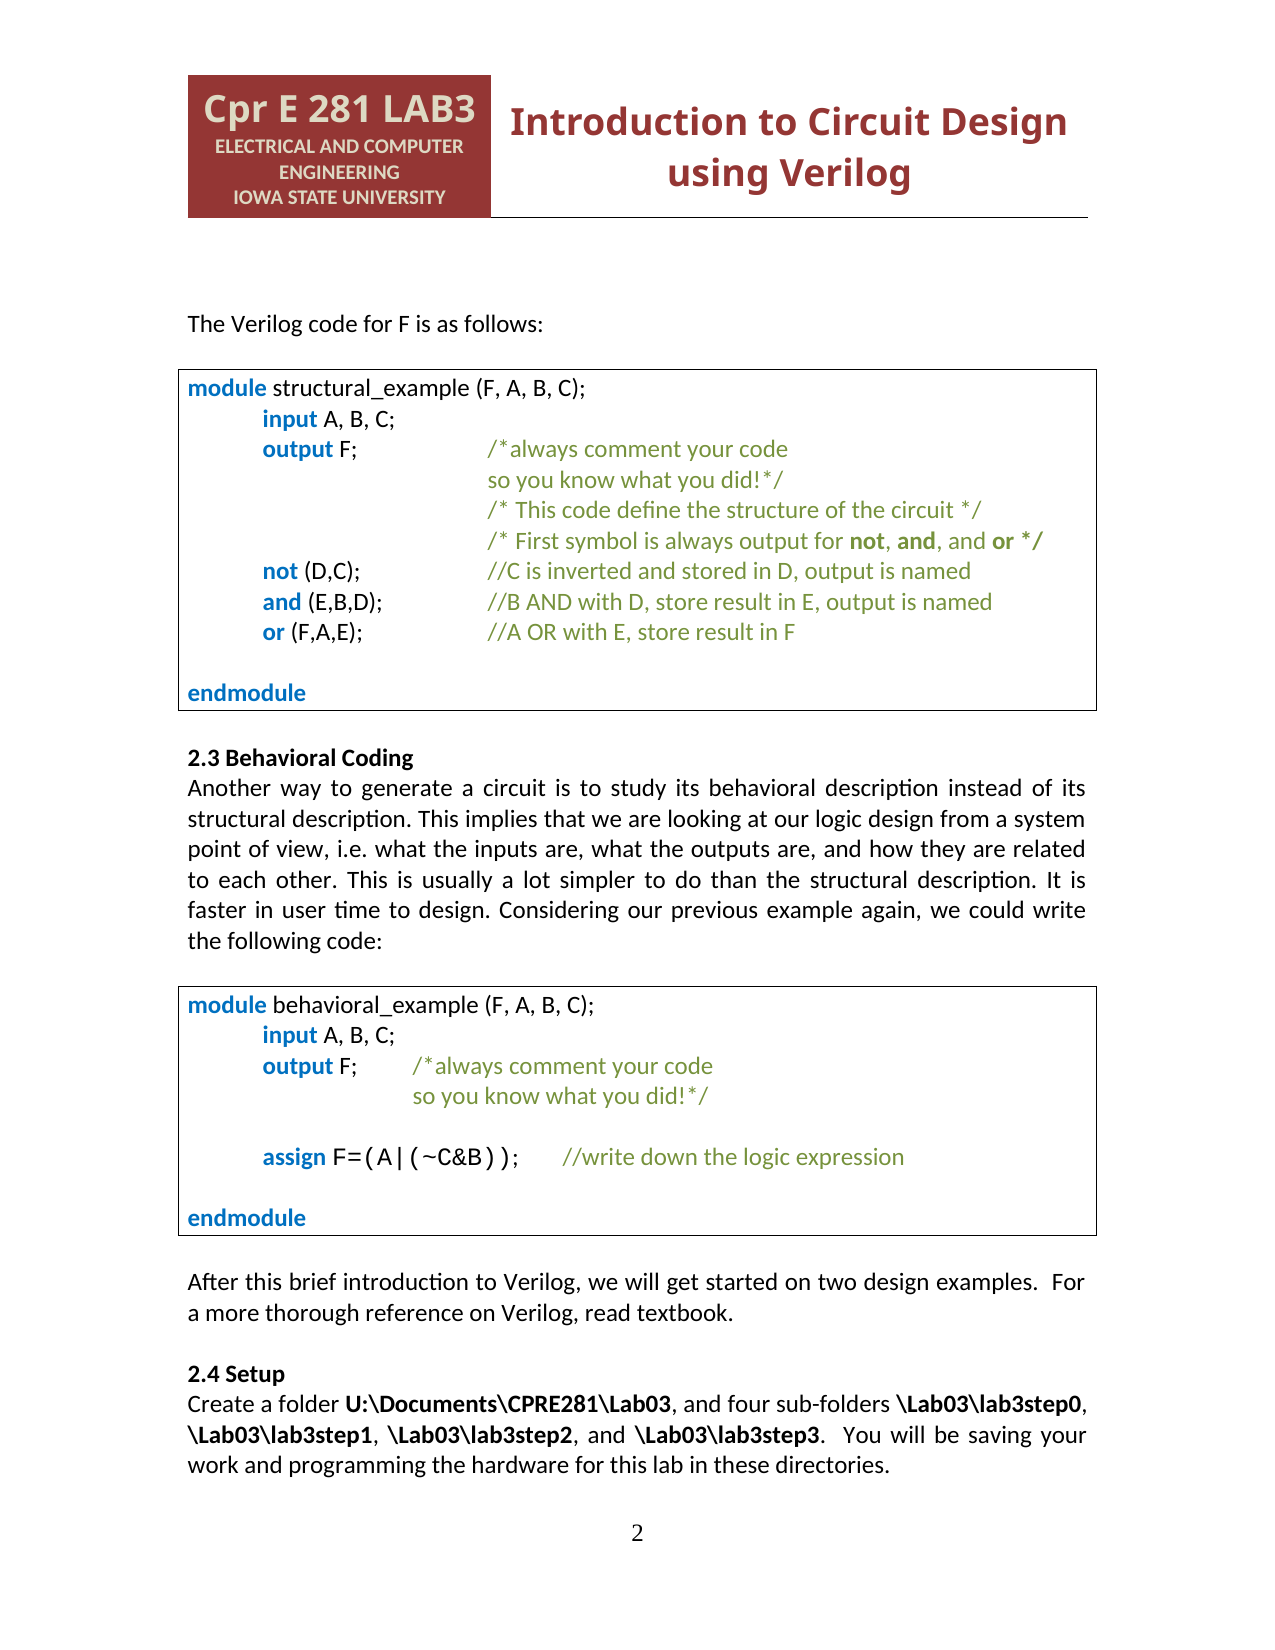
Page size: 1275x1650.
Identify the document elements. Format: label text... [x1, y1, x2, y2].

text Create a folder U:\Documents\CPRE281\Lab03, and four sub-folders \Lab03\lab3step0, \Lab03\lab3step1, \Lab03\lab3step2, and \Lab03\lab3step3. You will be saving your work and programming the hardware for this lab in these directories. [187, 1388, 1087, 1480]
text endmodule [179, 1199, 1096, 1235]
text 2.4 Setup [187, 1358, 1087, 1388]
text so you know what you did!*/ [187, 464, 1087, 494]
text input A, B, C; [187, 403, 1087, 433]
text so you know what you did!*/ [187, 1081, 1087, 1111]
text /* This code define the structure of the circuit */ [187, 494, 1087, 525]
text not (D,C); //C is inverted and stored in D, output is named [187, 555, 1087, 586]
text endmodule [179, 674, 1096, 710]
text module behavioral_example (F, A, B, C); [179, 987, 1096, 1019]
text or (F,A,E); //A OR with E, store result in F [187, 616, 1087, 647]
text The Verilog code for F is as follows: [187, 308, 1087, 339]
text output F; /*always comment your code [187, 1050, 1087, 1081]
text 2.3 Behavioral Coding [187, 742, 1087, 772]
text module structural_example (F, A, B, C); [179, 370, 1096, 403]
text input A, B, C; [187, 1019, 1087, 1050]
text /* First symbol is always output for not, and, and or */ [187, 525, 1087, 555]
text Another way to generate a circuit is to study its behavioral description instead of its structural description. This implies that we are looking at our logic design from a system point of view, i.e. what the inputs are, what the outputs are, and how they are related to each other. This is usually a lot simpler to do than the structural description. It is faster in user time to design. Considering our previous example again, we could write the following code: [187, 772, 1087, 955]
text assign F=(A|(~C&B)); //write down the logic expression [187, 1142, 1087, 1173]
text and (E,B,D); //B AND with D, store result in E, output is named [187, 586, 1087, 616]
text After this brief introduction to Verilog, we will get started on two design examples. For a more thorough reference on Verilog, read textbook. [187, 1266, 1087, 1327]
text output F; /*always comment your code [187, 433, 1087, 464]
